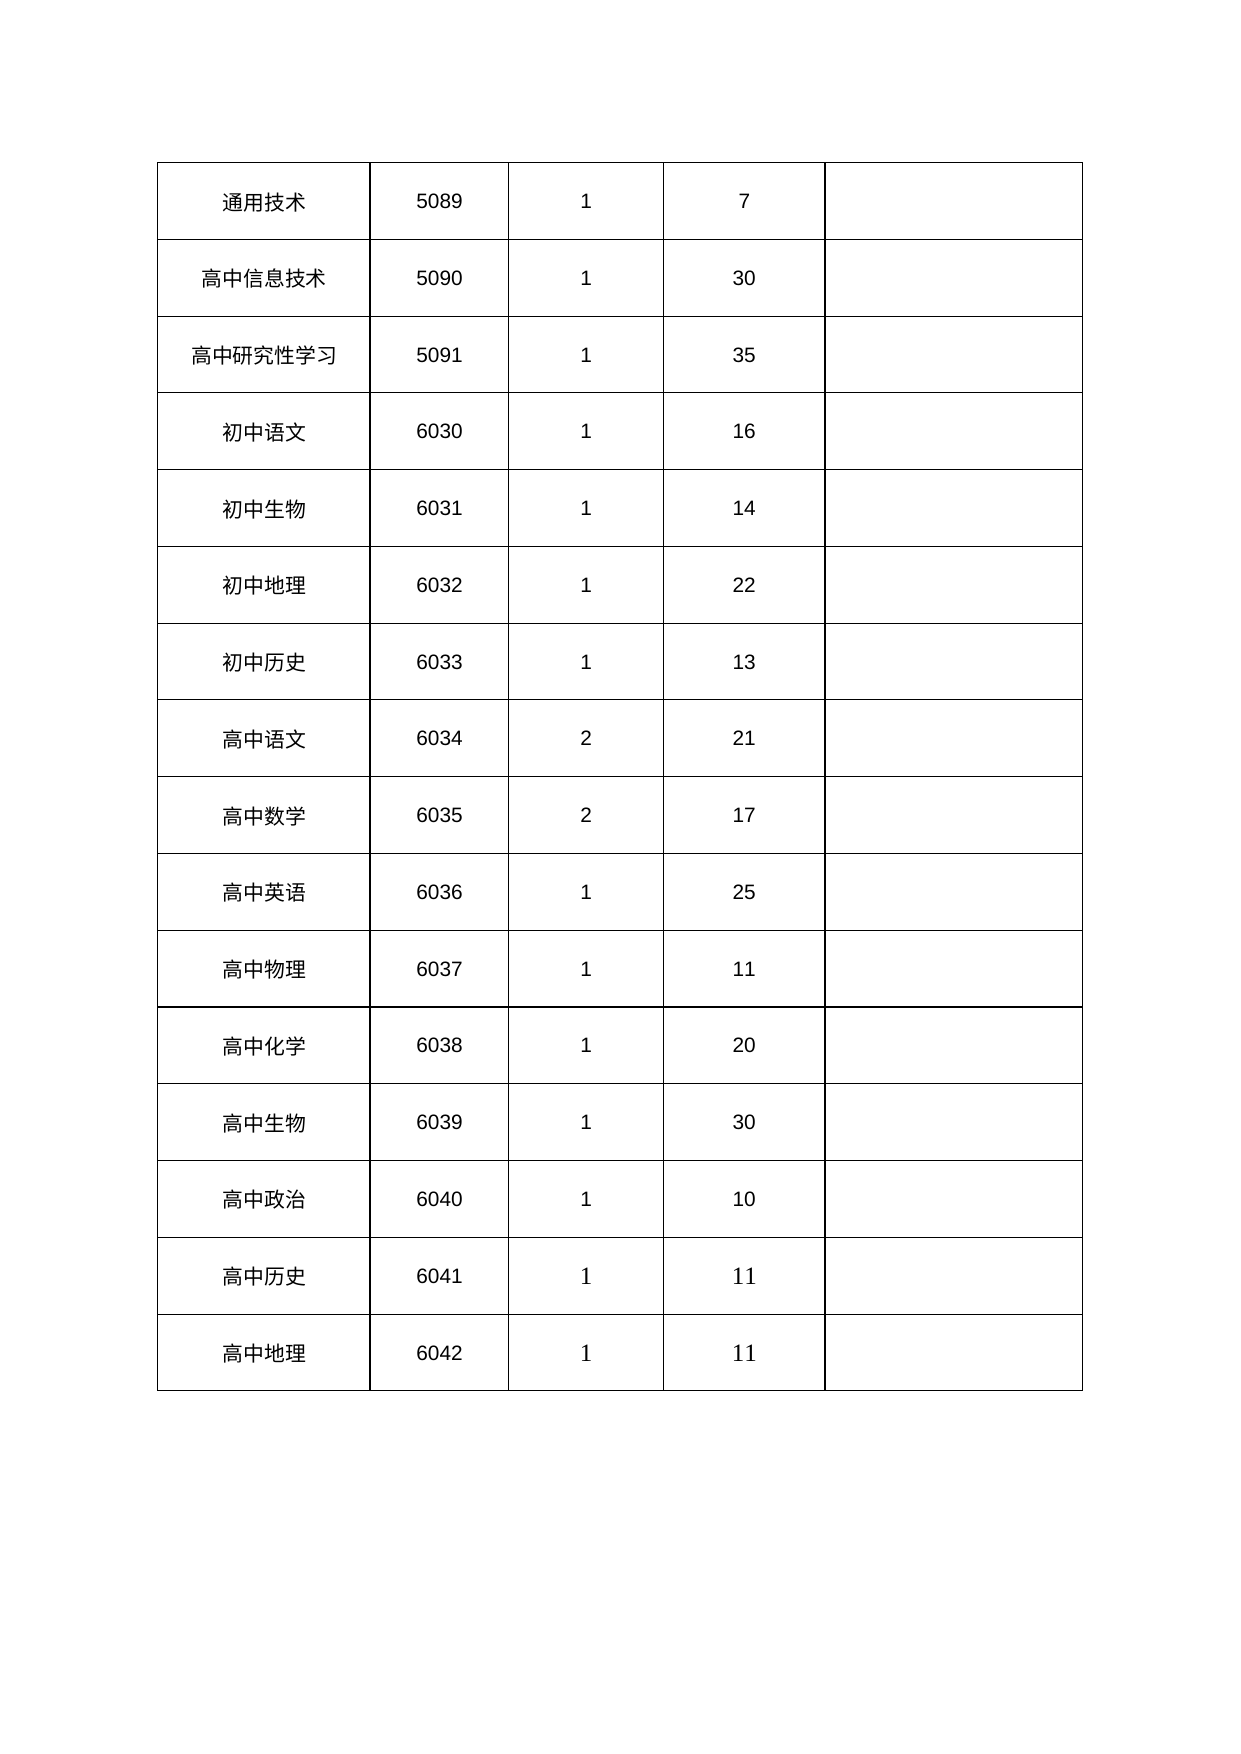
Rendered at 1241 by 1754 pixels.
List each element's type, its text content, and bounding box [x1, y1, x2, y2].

table_cell 7 [664, 163, 824, 239]
table_cell [826, 393, 1082, 469]
table_cell 高中化学 [158, 1008, 369, 1083]
table_cell 30 [664, 240, 824, 316]
table_cell 5089 [371, 163, 508, 239]
table_cell [826, 1008, 1082, 1083]
table_cell 6042 [371, 1315, 508, 1390]
table_cell 1 [509, 393, 663, 469]
table_cell 20 [664, 1008, 824, 1083]
table_cell 6032 [371, 547, 508, 623]
table_cell 22 [664, 547, 824, 623]
table_cell [826, 1315, 1082, 1390]
table_cell [826, 317, 1082, 392]
table_cell 6040 [371, 1161, 508, 1237]
table_cell 高中物理 [158, 931, 369, 1006]
table_cell 初中历史 [158, 624, 369, 699]
table_cell 6036 [371, 854, 508, 930]
table_cell 1 [509, 240, 663, 316]
table_cell [826, 1238, 1082, 1313]
table_cell 高中历史 [158, 1238, 369, 1313]
table_cell [826, 163, 1082, 239]
table_cell 35 [664, 317, 824, 392]
table_cell 6041 [371, 1238, 508, 1313]
table_cell 16 [664, 393, 824, 469]
table_cell [826, 624, 1082, 699]
table_cell [826, 547, 1082, 623]
table_cell 10 [664, 1161, 824, 1237]
table_cell 6034 [371, 700, 508, 776]
table_cell 初中语文 [158, 393, 369, 469]
table_cell 高中地理 [158, 1315, 369, 1390]
table_cell 6037 [371, 931, 508, 1006]
table_cell 5091 [371, 317, 508, 392]
table_cell 1 [509, 624, 663, 699]
table_cell 5090 [371, 240, 508, 316]
table_cell 通用技术 [158, 163, 369, 239]
table_cell [826, 1084, 1082, 1160]
table_cell 21 [664, 700, 824, 776]
table_cell 高中英语 [158, 854, 369, 930]
table_cell 1 [509, 1238, 663, 1313]
table_cell 6031 [371, 470, 508, 546]
table_cell 高中研究性学习 [158, 317, 369, 392]
table_cell [826, 470, 1082, 546]
table_cell 1 [509, 1315, 663, 1390]
table_cell 6038 [371, 1008, 508, 1083]
table_cell 2 [509, 700, 663, 776]
table_cell 11 [664, 1315, 824, 1390]
table_cell 11 [664, 1238, 824, 1313]
table_cell 17 [664, 777, 824, 853]
table_cell 初中地理 [158, 547, 369, 623]
table_cell 1 [509, 854, 663, 930]
table_cell [826, 1161, 1082, 1237]
table_cell 1 [509, 1008, 663, 1083]
table_cell 1 [509, 1084, 663, 1160]
table_cell 25 [664, 854, 824, 930]
table_cell 1 [509, 317, 663, 392]
table_cell 1 [509, 1161, 663, 1237]
table_cell 30 [664, 1084, 824, 1160]
table_cell [826, 777, 1082, 853]
table_cell 初中生物 [158, 470, 369, 546]
table_cell 1 [509, 163, 663, 239]
table_cell 6033 [371, 624, 508, 699]
table_cell 14 [664, 470, 824, 546]
table_cell [826, 240, 1082, 316]
table_cell 1 [509, 931, 663, 1006]
table_cell 1 [509, 470, 663, 546]
table_cell 13 [664, 624, 824, 699]
table_cell 高中数学 [158, 777, 369, 853]
table_cell 6039 [371, 1084, 508, 1160]
table_cell [826, 700, 1082, 776]
table_cell 11 [664, 931, 824, 1006]
table_cell 6030 [371, 393, 508, 469]
table_cell 高中信息技术 [158, 240, 369, 316]
table_cell 6035 [371, 777, 508, 853]
table_cell 高中语文 [158, 700, 369, 776]
table_cell [826, 931, 1082, 1006]
table_cell [826, 854, 1082, 930]
table_cell 1 [509, 547, 663, 623]
table_cell 2 [509, 777, 663, 853]
table_cell 高中生物 [158, 1084, 369, 1160]
table_cell 高中政治 [158, 1161, 369, 1237]
